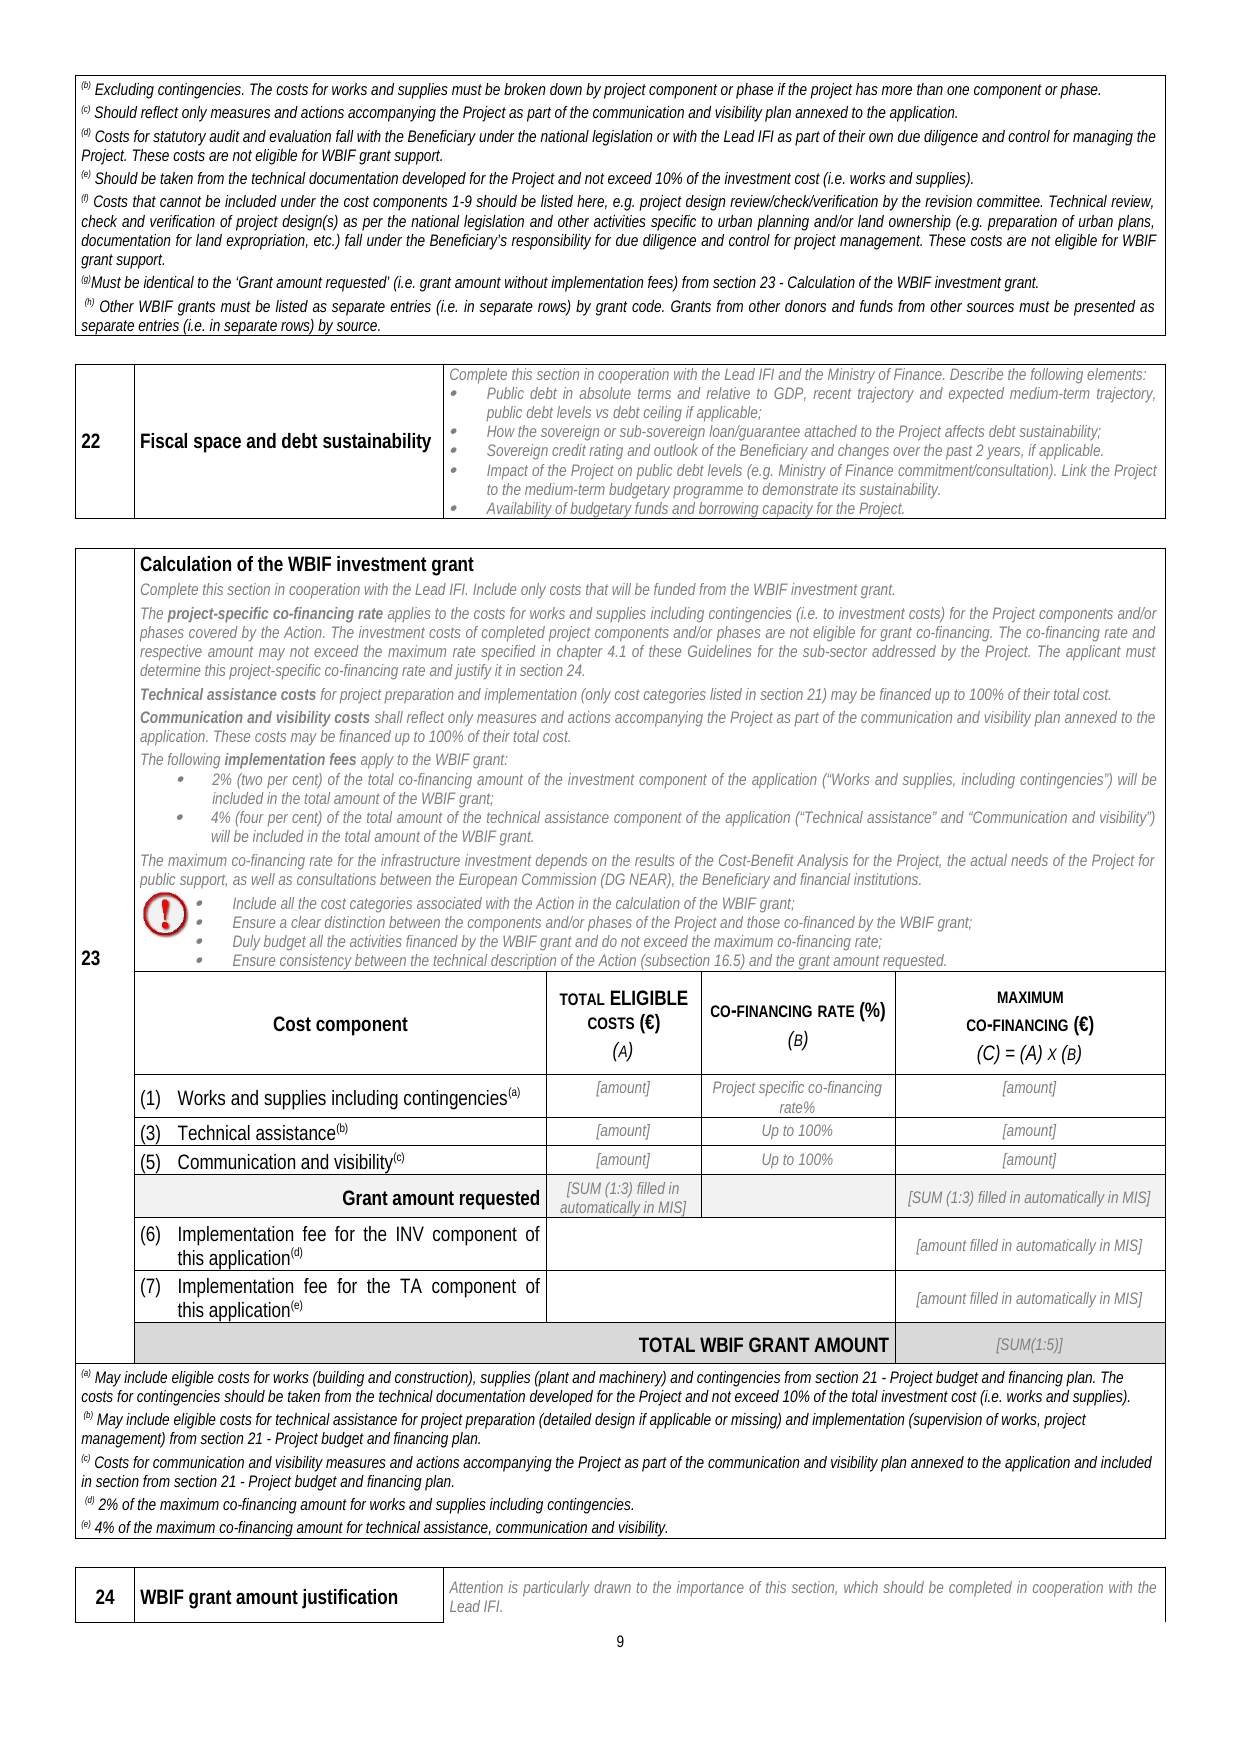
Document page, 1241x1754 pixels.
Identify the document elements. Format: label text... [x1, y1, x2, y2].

table_cell [amount] [547, 1075, 701, 1117]
table_cell [547, 1271, 895, 1322]
table_cell Up to 100% [702, 1146, 895, 1174]
table_cell Implementation fee for the INV component of this application(d) [135, 1218, 546, 1269]
table_cell [SUM (1:3) filled in automatically in MIS] [547, 1175, 701, 1217]
table_header 22 [76, 365, 134, 518]
table_cell [amount filled in automatically in MIS] [896, 1271, 1165, 1322]
picture [139, 888, 190, 939]
table_cell Works and supplies including contingencies(a) [135, 1075, 546, 1117]
table_cell Include all the cost categories associated with the Action in the calculation of the WBIF grant; Ensure a clear distinction between the components and/or phases of the Project and those co-financed by the WBIF grant; Duly budget all the activities financed by the WBIF grant and do not exceed the maximum co-financing rate; Ensure consistency between the technical description of the Action (subsection 16.5) and the grant amount requested. [189, 889, 1165, 971]
table_cell total ELIGIBLE costs (€) (a) [547, 972, 701, 1073]
table_cell [amount] [896, 1118, 1165, 1145]
table_cell Implementation fee for the TA component of this application(e) [135, 1271, 546, 1322]
table_cell TOTAL WBIF GRANT AMOUNT [135, 1323, 895, 1363]
table_header 23 [76, 549, 134, 1363]
table_cell Cost component [135, 972, 546, 1073]
table_cell Communication and visibility(c) [135, 1146, 546, 1174]
table_cell [135, 889, 189, 971]
table_cell [amount] [896, 1075, 1165, 1117]
table_cell [SUM(1:5)] [896, 1323, 1165, 1363]
table_cell Project specific co-financing rate% [702, 1075, 895, 1117]
table_cell [amount filled in automatically in MIS] [896, 1218, 1165, 1269]
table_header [135, 1568, 443, 1622]
table_cell [547, 1218, 895, 1269]
table_header Complete this section in cooperation with the Lead IFI and the Ministry of Finance. Describe the following elements: Public debt in absolute terms and relative to GDP, recent trajectory and expected medium-term trajectory, public debt levels vs debt ceiling if applicable; How the sovereign or sub-sovereign loan/guarantee attached to the Project affects debt sustainability; Sovereign credit rating and outlook of the Beneficiary and changes over the past 2 years, if applicable. Impact of the Project on public debt levels (e.g. Ministry of Finance commitment/consultation). Link the Project to the medium-term budgetary programme to demonstrate its sustainability. Availability of budgetary funds and borrowing capacity for the Project. [444, 365, 1165, 518]
table_cell [amount] [547, 1146, 701, 1174]
table_header 24 [76, 1568, 134, 1622]
table_cell [702, 1175, 895, 1217]
table_header Fiscal space and debt sustainability [135, 365, 443, 518]
table_cell [amount] [547, 1118, 701, 1145]
table_cell co-financing rate (%) (b) [702, 972, 895, 1073]
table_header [444, 1568, 1165, 1622]
table_cell [amount] [896, 1146, 1165, 1174]
table_cell Grant amount requested [135, 1175, 546, 1217]
table_cell maximum co-financing (€) (C) = (A) x (b) [896, 972, 1165, 1073]
table_cell Technical assistance(b) [135, 1118, 546, 1145]
table_cell [SUM (1:3) filled in automatically in MIS] [896, 1175, 1165, 1217]
table_cell (a) May include eligible costs for works (building and construction), supplies (plant and machinery) and contingencies from section 21 - Project budget and financing plan. The costs for contingencies should be taken from the technical documentation developed for the Project and not exceed 10% of the total investment cost (i.e. works and supplies). (b) May include eligible costs for technical assistance for project preparation (detailed design if applicable or missing) and implementation (supervision of works, project management) from section 21 - Project budget and financing plan. (c) Costs for communication and visibility measures and actions accompanying the Project as part of the communication and visibility plan annexed to the application and included in section from section 21 - Project budget and financing plan. (d) 2% of the maximum co-financing amount for works and supplies including contingencies. (e) 4% of the maximum co-financing amount for technical assistance, communication and visibility. [76, 1364, 1165, 1537]
table_cell Up to 100% [702, 1118, 895, 1145]
table_header Calculation of the WBIF investment grant Complete this section in cooperation with the Lead IFI. Include only costs that will be funded from the WBIF investment grant. The project-specific co-financing rate applies to the costs for works and supplies including contingencies (i.e. to investment costs) for the Project components and/or phases covered by the Action. The investment costs of completed project components and/or phases are not eligible for grant co-financing. The co-financing rate and respective amount may not exceed the maximum rate specified in chapter 4.1 of these Guidelines for the sub-sector addressed by the Project. The applicant must determine this project-specific co-financing rate and justify it in section 24. Technical assistance costs for project preparation and implementation (only cost categories listed in section 21) may be financed up to 100% of their total cost. Communication and visibility costs shall reflect only measures and actions accompanying the Project as part of the communication and visibility plan annexed to the application. These costs may be financed up to 100% of their total cost. The following implementation fees apply to the WBIF grant: 2% (two per cent) of the total co-financing amount of the investment component of the application (“Works and supplies, including contingencies”) will be included in the total amount of the WBIF grant; 4% (four per cent) of the total amount of the technical assistance component of the application (“Technical assistance” and “Communication and visibility”) will be included in the total amount of the WBIF grant. The maximum co-financing rate for the infrastructure investment depends on the results of the Cost-Benefit Analysis for the Project, the actual needs of the Project for public support, as well as consultations between the European Commission (DG NEAR), the Beneficiary and financial institutions. [135, 549, 1165, 889]
